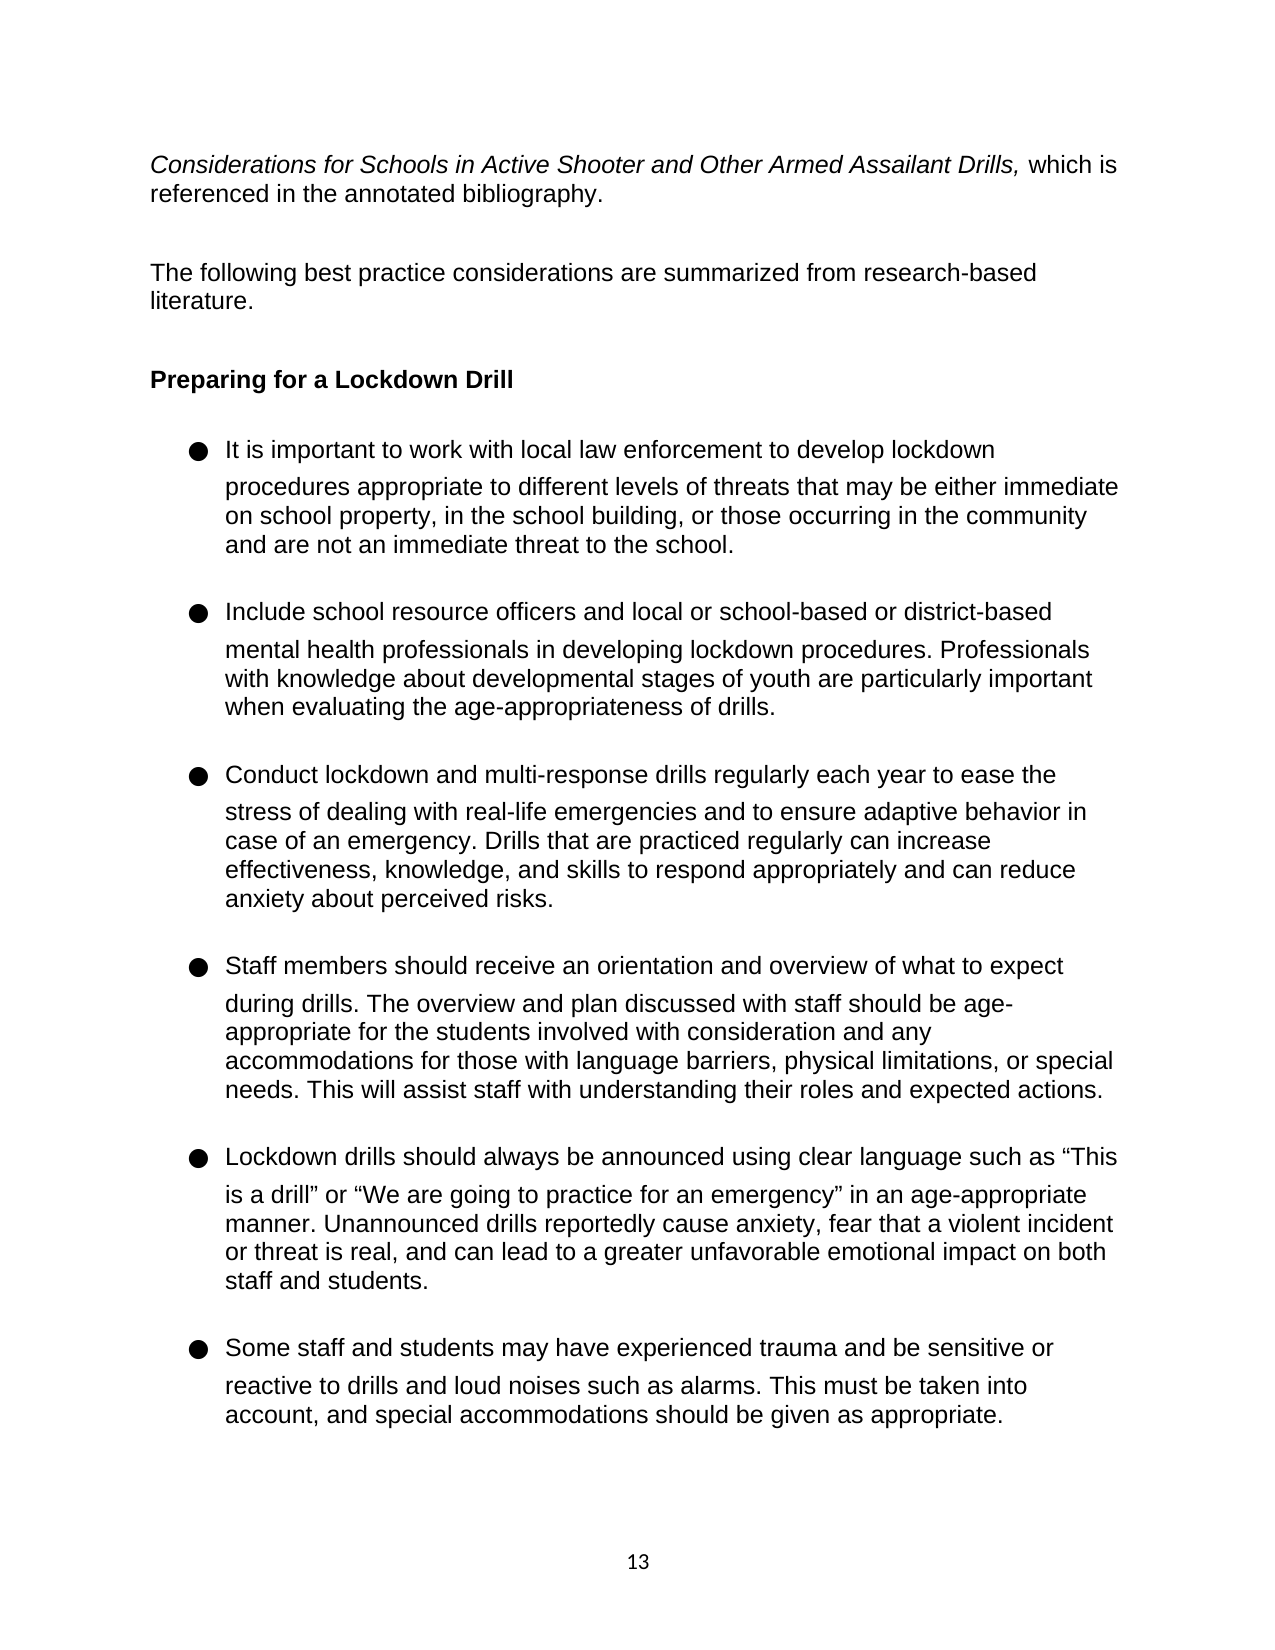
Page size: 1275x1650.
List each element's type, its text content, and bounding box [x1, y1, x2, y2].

list Lockdown drills should always be announced using clear language such as “This is a drill” or “We are going to practice for an emergency” in an age-appropriate manner. Unannounced drills reportedly cause anxiety, fear that a violent incident or threat is real, and can lead to a greater unfavorable emotional impact on both staff and students. [187, 1128, 1125, 1295]
list Staff members should receive an orientation and overview of what to expect during drills. The overview and plan discussed with staff should be age-appropriate for the students involved with consideration and any accommodations for those with language barriers, physical limitations, or special needs. This will assist staff with understanding their roles and expected actions. [187, 937, 1125, 1103]
list It is important to work with local law enforcement to develop lockdown procedures appropriate to different levels of threats that may be either immediate on school property, in the school building, or those occurring in the community and are not an immediate threat to the school. [187, 421, 1125, 558]
list Conduct lockdown and multi-response drills regularly each year to ease the stress of dealing with real-life emergencies and to ensure adaptive behavior in case of an emergency. Drills that are practiced regularly can increase effectiveness, knowledge, and skills to respond appropriately and can reduce anxiety about perceived risks. [187, 746, 1125, 912]
text Preparing for a Lockdown Drill [150, 365, 1125, 394]
text The following best practice considerations are summarized from research-based literature. [150, 257, 1125, 315]
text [150, 150, 1125, 207]
list Some staff and students may have experienced trauma and be sensitive or reactive to drills and loud noises such as alarms. This must be taken into account, and special accommodations should be given as appropriate. [187, 1320, 1125, 1428]
list Include school resource officers and local or school-based or district-based mental health professionals in developing lockdown procedures. Professionals with knowledge about developmental stages of youth are particularly important when evaluating the age-appropriateness of drills. [187, 583, 1125, 721]
